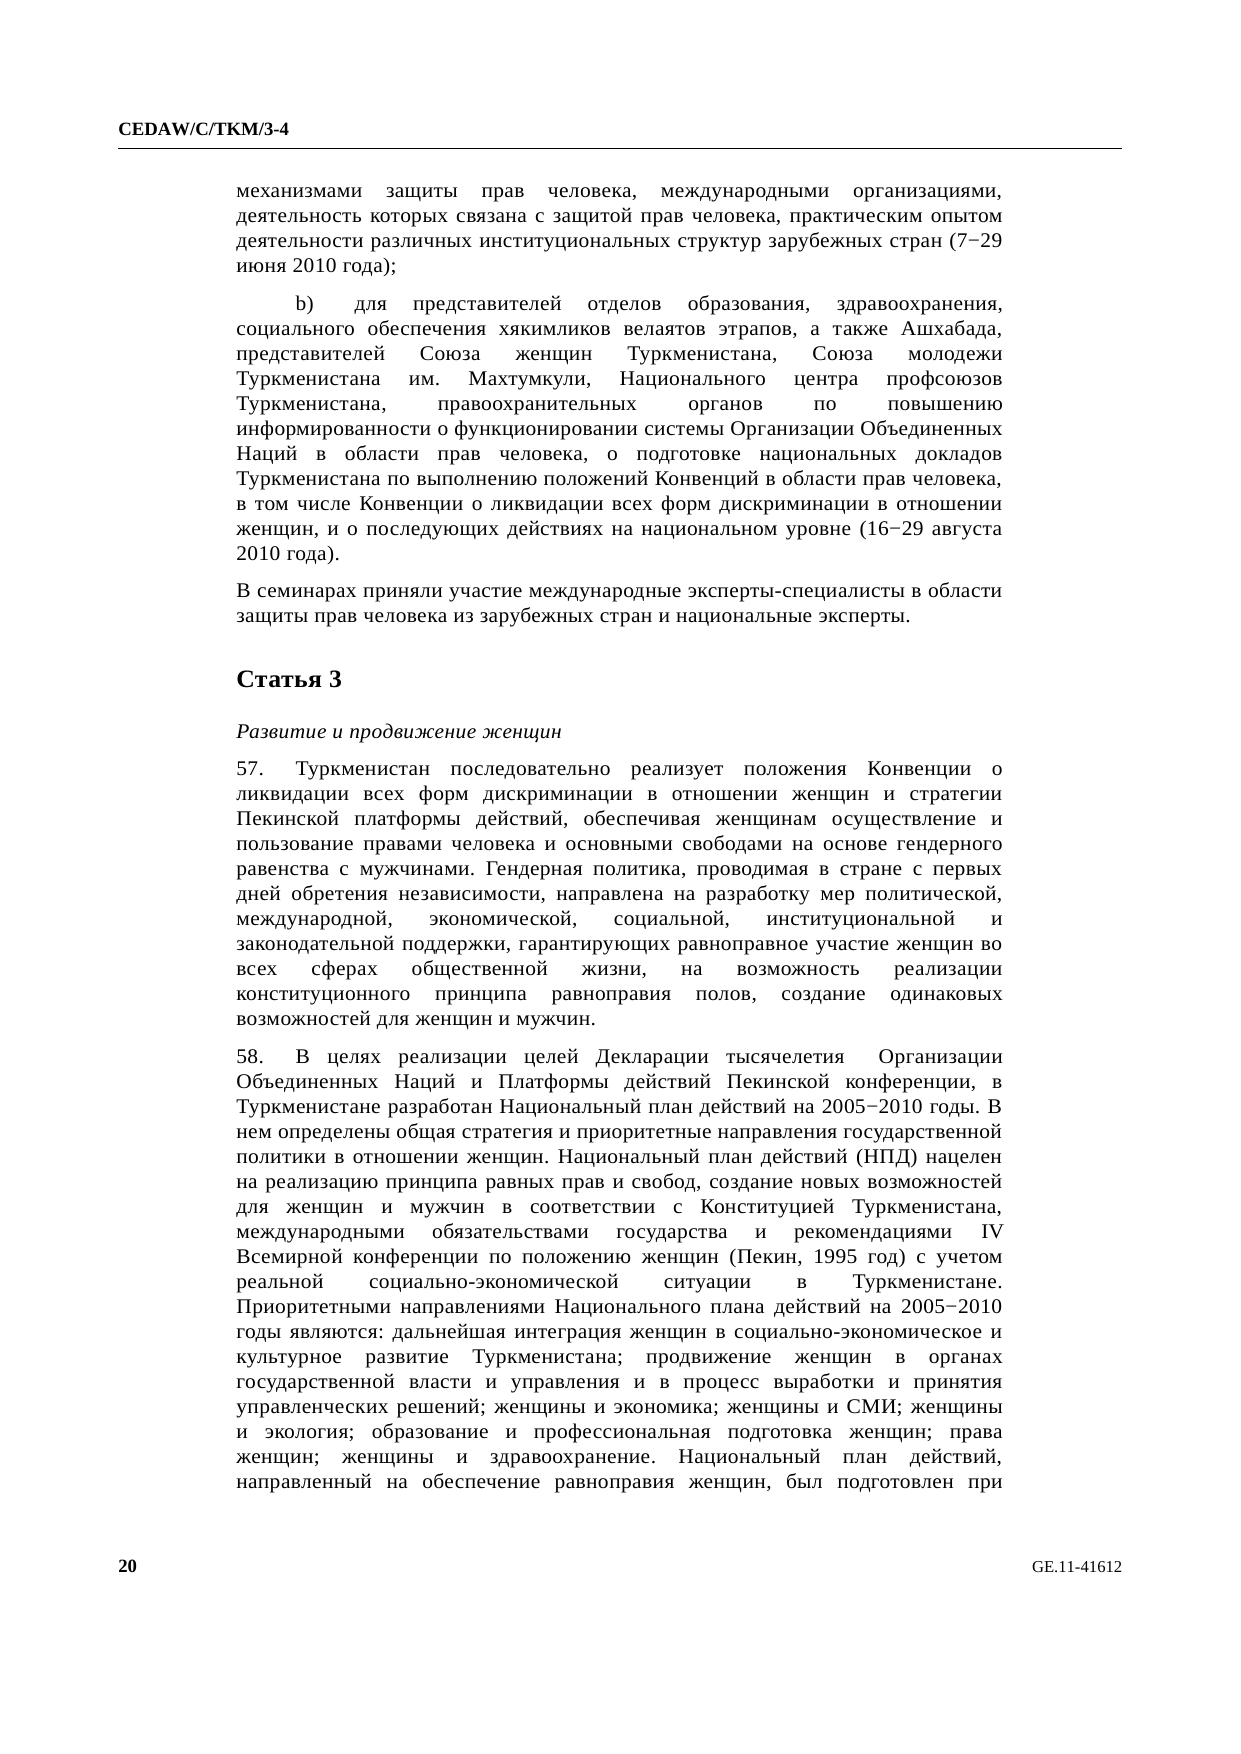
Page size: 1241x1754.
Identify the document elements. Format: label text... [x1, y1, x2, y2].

text В семинарах приняли участие международные эксперты-специалисты в области защиты прав человека из зарубежных стран и национальные эксперты. [236, 577, 1004, 627]
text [236, 177, 1004, 277]
text Статья 3 [118, 665, 1004, 693]
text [236, 1043, 1004, 1493]
text b) для представителей отделов образования, здравоохранения, социального обеспечения хякимликов велаятов этрапов, а также Ашхабада, представителей Союза женщин Туркменистана, Союза молодежи Туркменистана им. Махтумкули, Национального центра профсоюзов Туркменистана, правоохранительных органов по повышению информированности о функционировании системы Организации Объединенных Наций в области прав человека, о подготовке национальных докладов Туркменистана по выполнению положений Конвенций в области прав человека, в том числе Конвенции о ликвидации всех форм дискриминации в отношении женщин, и о последующих действиях на национальном уровне (16−29 августа 2010 года). [236, 290, 1004, 565]
text Развитие и продвижение женщин [236, 718, 1004, 743]
text 57. Туркменистан последовательно реализует положения Конвенции о ликвидации всех форм дискриминации в отношении женщин и стратегии Пекинской платформы действий, обеспечивая женщинам осуществление и пользование правами человека и основными свободами на основе гендерного равенства с мужчинами. Гендерная политика, проводимая в стране с первых дней обретения независимости, направлена на разработку мер политической, международной, экономической, социальной, институциональной и законодательной поддержки, гарантирующих равноправное участие женщин во всех сферах общественной жизни, на возможность реализации конституционного принципа равноправия полов, создание одинаковых возможностей для женщин и мужчин. [236, 755, 1004, 1030]
